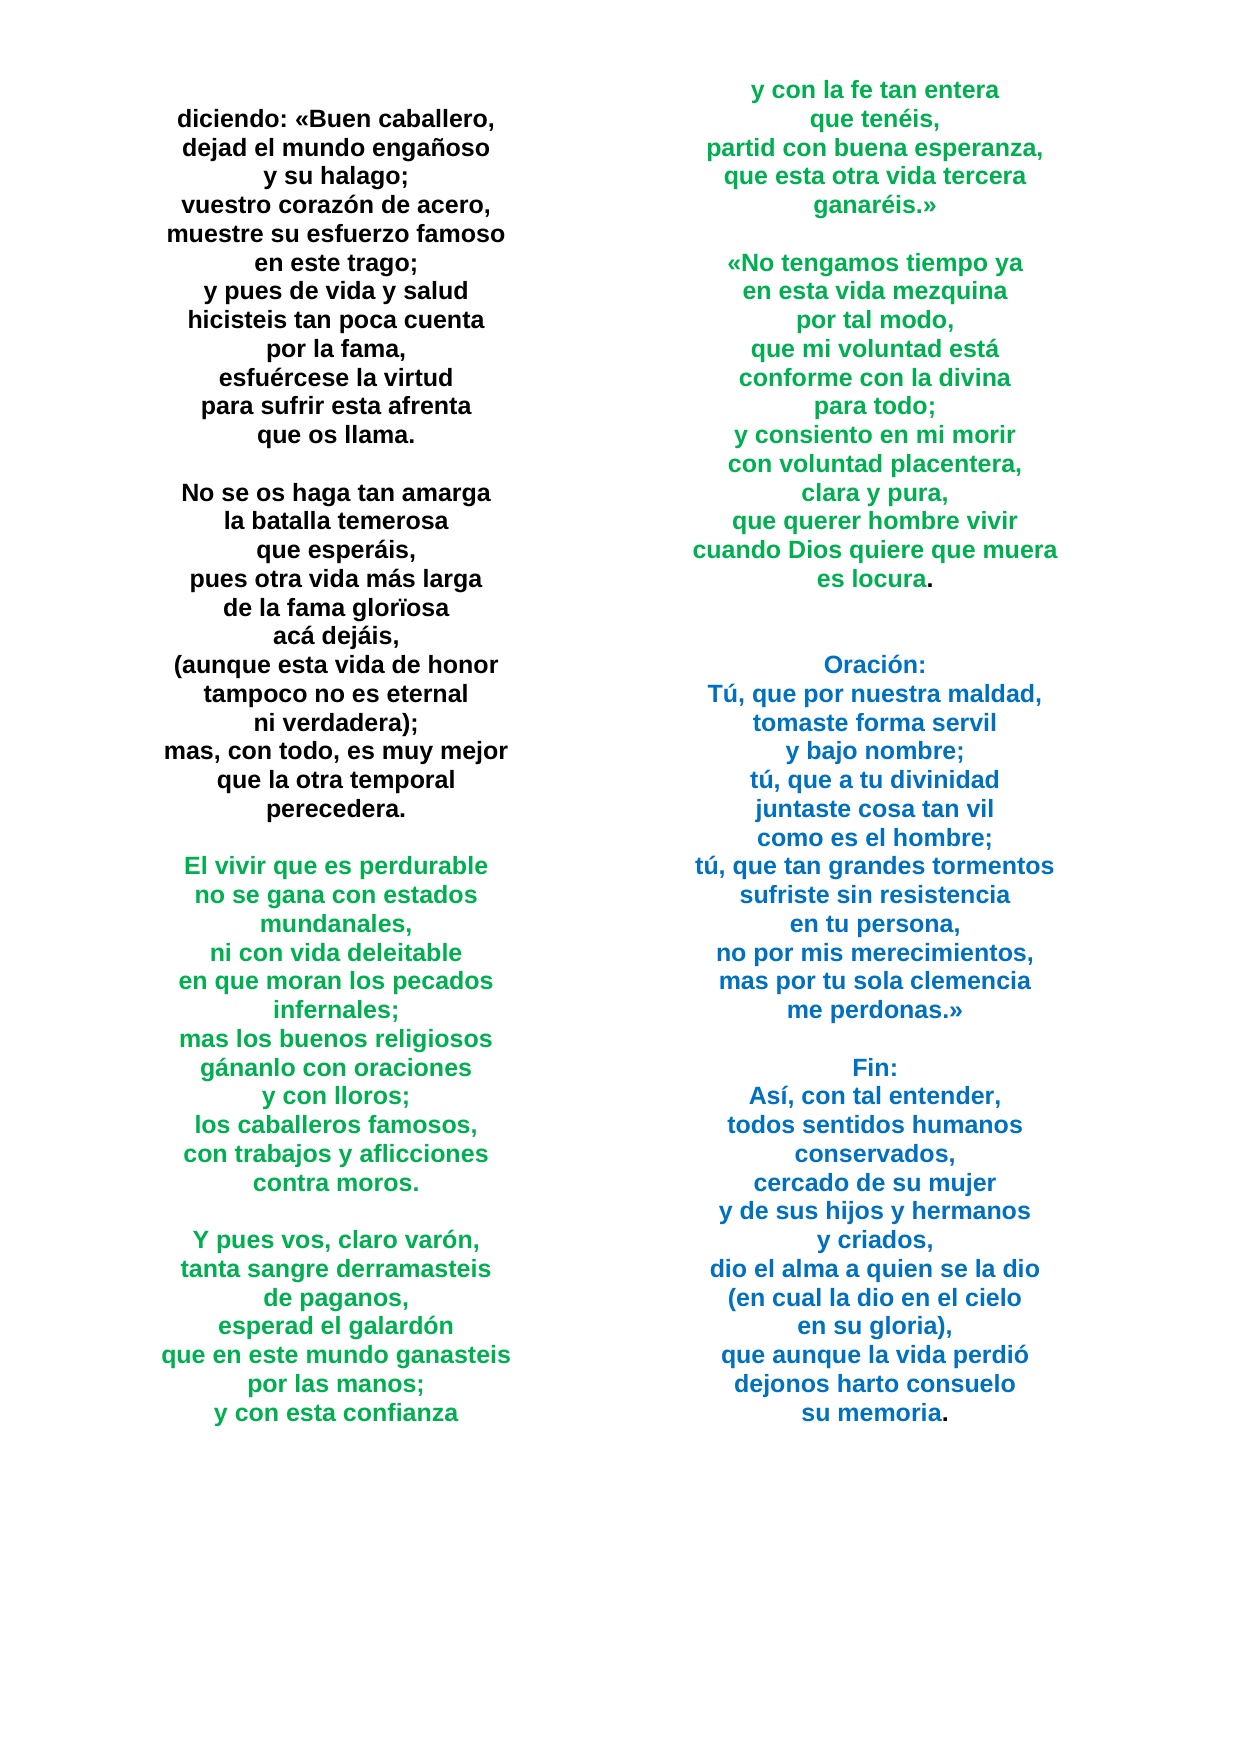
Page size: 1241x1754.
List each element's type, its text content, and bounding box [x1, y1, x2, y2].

text que querer hombre vivir [605, 506, 1107, 535]
text muestre su esfuerzo famoso [59, 219, 568, 247]
text (en cual la dio en el cielo [605, 1282, 1107, 1311]
text El vivir que es perdurable [59, 851, 568, 880]
text por la fama, [59, 334, 568, 362]
text que esperáis, [59, 535, 568, 564]
text tanta sangre derramasteis [59, 1254, 568, 1282]
text por tal modo, [605, 305, 1107, 334]
text cuando Dios quiere que muera [605, 535, 1107, 564]
text y pues de vida y salud [59, 276, 568, 305]
text mas los buenos religiosos [59, 1024, 568, 1052]
text Así, con tal entender, [605, 1081, 1107, 1110]
text que en este mundo ganasteis [59, 1340, 568, 1369]
text dejonos harto consuelo [605, 1369, 1107, 1397]
text que tenéis, [605, 104, 1107, 132]
text no se gana con estados [59, 880, 568, 909]
text que aunque la vida perdió [605, 1340, 1107, 1369]
text por las manos; [59, 1369, 568, 1397]
text tú, que a tu divinidad [605, 765, 1107, 794]
text de la fama glorïosa [59, 592, 568, 621]
text para todo; [605, 391, 1107, 420]
text contra moros. [59, 1167, 568, 1196]
text de paganos, [59, 1282, 568, 1311]
text y con esta confianza [59, 1397, 568, 1426]
text ni verdadera); [59, 707, 568, 736]
text y bajo nombre; [605, 736, 1107, 765]
text diciendo: «Buen caballero, [59, 104, 568, 132]
text no por mis merecimientos, [605, 937, 1107, 966]
text clara y pura, [605, 477, 1107, 506]
text pues otra vida más larga [59, 564, 568, 592]
text y criados, [605, 1225, 1107, 1254]
text ni con vida deleitable [59, 937, 568, 966]
text ganaréis.» [605, 190, 1107, 219]
text acá dejáis, [59, 621, 568, 650]
text con trabajos y aflicciones [59, 1139, 568, 1167]
text infernales; [59, 995, 568, 1024]
text tampoco no es eternal [59, 679, 568, 707]
text esfuércese la virtud [59, 362, 568, 391]
text todos sentidos humanos [605, 1110, 1107, 1139]
text en que moran los pecados [59, 966, 568, 995]
text mundanales, [59, 909, 568, 937]
text juntaste cosa tan vil [605, 794, 1107, 822]
text en esta vida mezquina [605, 276, 1107, 305]
text y con la fe tan entera [605, 75, 1107, 104]
text tomaste forma servil [605, 707, 1107, 736]
text hicisteis tan poca cuenta [59, 305, 568, 334]
text como es el hombre; [605, 822, 1107, 851]
text es locura. [605, 564, 1107, 592]
text en este trago; [59, 247, 568, 276]
text mas, con todo, es muy mejor [59, 736, 568, 765]
text con voluntad placentera, [605, 449, 1107, 477]
text esperad el galardón [59, 1311, 568, 1340]
text me perdonas.» [605, 995, 1107, 1024]
text gánanlo con oraciones [59, 1052, 568, 1081]
text tú, que tan grandes tormentos [605, 851, 1107, 880]
text cercado de su mujer [605, 1167, 1107, 1196]
text que esta otra vida tercera [605, 161, 1107, 190]
text conservados, [605, 1139, 1107, 1167]
text y consiento en mi morir [605, 420, 1107, 449]
text que os llama. [59, 420, 568, 449]
text Y pues vos, claro varón, [59, 1225, 568, 1254]
text la batalla temerosa [59, 506, 568, 535]
text en tu persona, [605, 909, 1107, 937]
text partid con buena esperanza, [605, 132, 1107, 161]
text Oración: [605, 650, 1107, 679]
text dio el alma a quien se la dio [605, 1254, 1107, 1282]
text para sufrir esta afrenta [59, 391, 568, 420]
text perecedera. [59, 794, 568, 822]
text mas por tu sola clemencia [605, 966, 1107, 995]
text vuestro corazón de acero, [59, 190, 568, 219]
text que mi voluntad está [605, 334, 1107, 362]
text (aunque esta vida de honor [59, 650, 568, 679]
text y con lloros; [59, 1081, 568, 1110]
text No se os haga tan amarga [59, 477, 568, 506]
text Tú, que por nuestra maldad, [605, 679, 1107, 707]
text en su gloria), [605, 1311, 1107, 1340]
text los caballeros famosos, [59, 1110, 568, 1139]
text sufriste sin resistencia [605, 880, 1107, 909]
text y de sus hijos y hermanos [605, 1196, 1107, 1225]
text conforme con la divina [605, 362, 1107, 391]
text su memoria. [605, 1397, 1107, 1426]
text dejad el mundo engañoso [59, 132, 568, 161]
text que la otra temporal [59, 765, 568, 794]
text y su halago; [59, 161, 568, 190]
text «No tengamos tiempo ya [605, 247, 1107, 276]
text Fin: [605, 1052, 1107, 1081]
